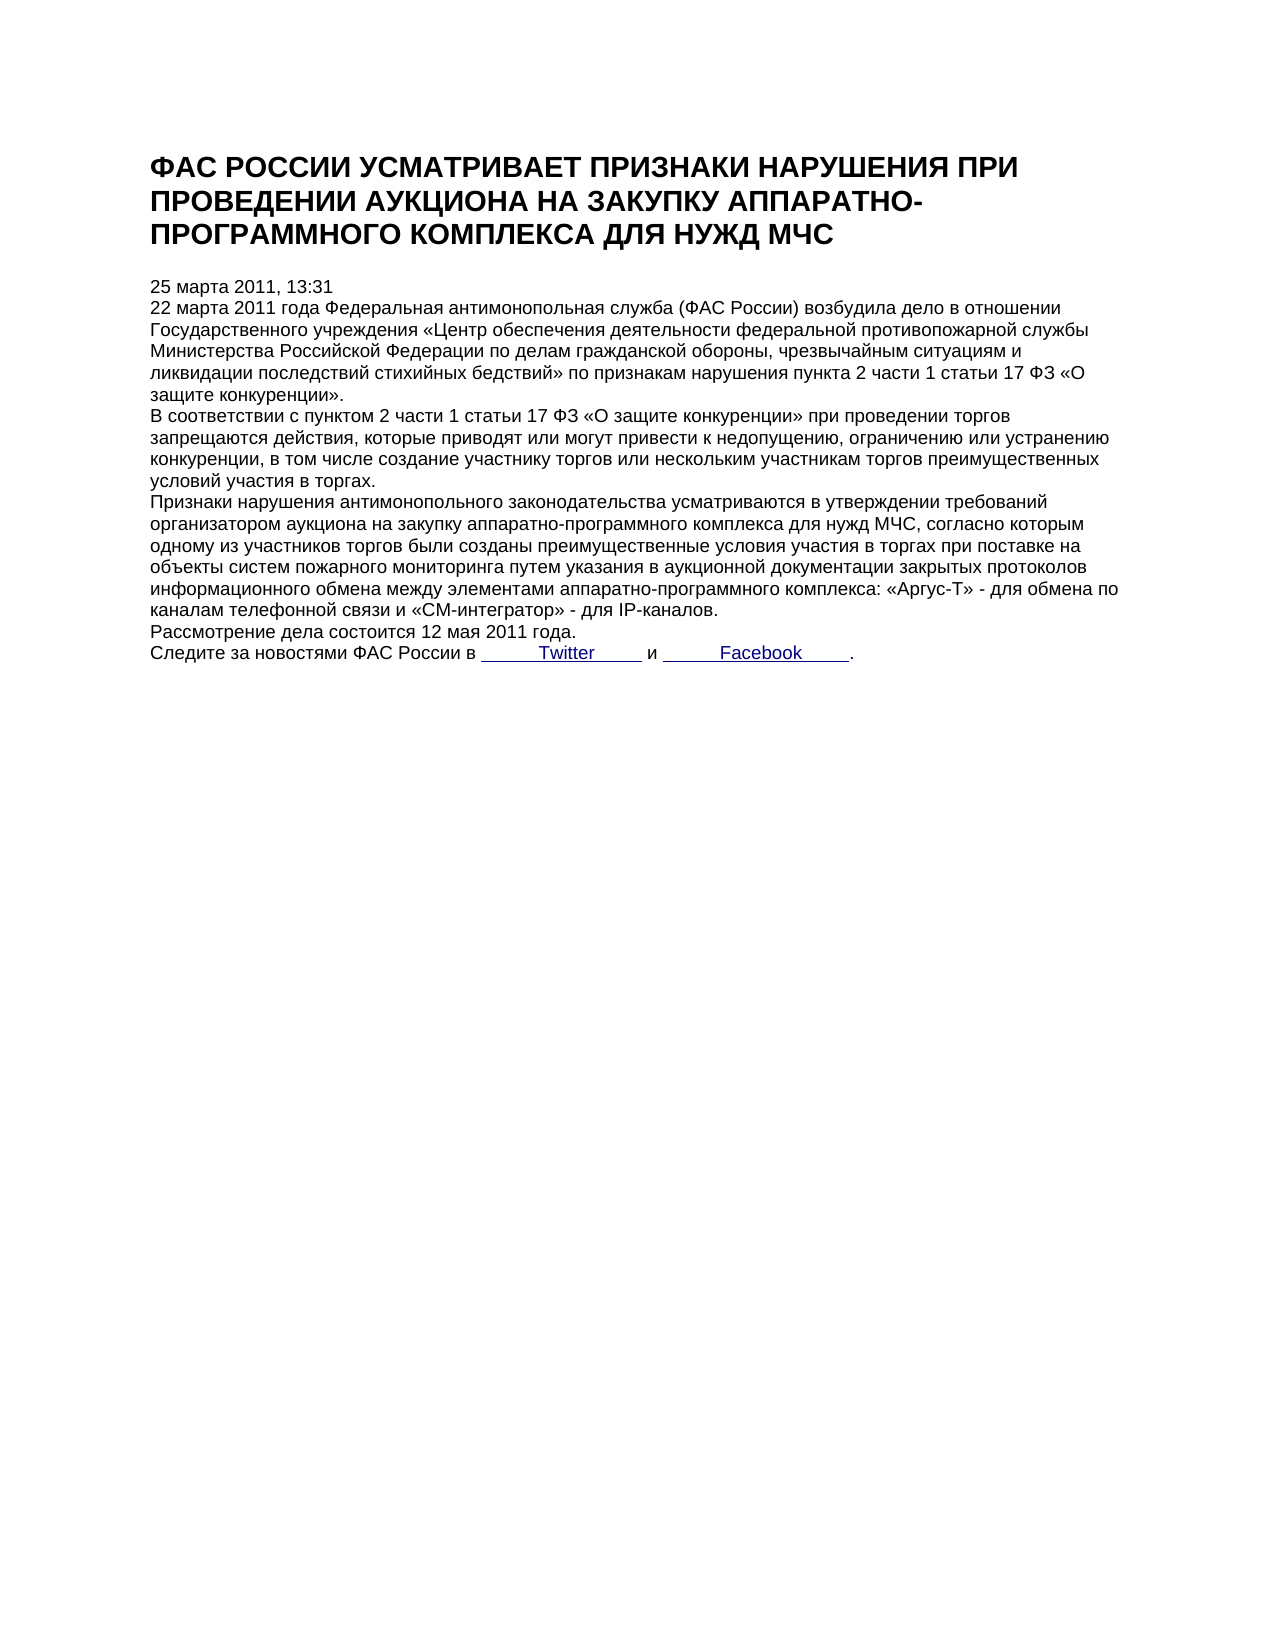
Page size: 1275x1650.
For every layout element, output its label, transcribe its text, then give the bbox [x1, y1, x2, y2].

subtitle ФАС России усматривает признаки нарушения при проведении аукциона на закупку аппаратно-программного комплекса для нужд МЧС [150, 150, 1125, 251]
text 22 марта 2011 года Федеральная антимонопольная служба (ФАС России) возбудила дело в отношении Государственного учреждения «Центр обеспечения деятельности федеральной противопожарной службы Министерства Российской Федерации по делам гражданской обороны, чрезвычайным ситуациям и ликвидации последствий стихийных бедствий» по признакам нарушения пункта 2 части 1 статьи 17 ФЗ «О защите конкуренции». [150, 297, 1125, 405]
text Следите за новостями ФАС России в Twitter и Facebook . [150, 642, 1125, 664]
text Рассмотрение дела состоится 12 мая 2011 года. [150, 621, 1125, 642]
text В соответствии с пунктом 2 части 1 статьи 17 ФЗ «О защите конкуренции» при проведении торгов запрещаются действия, которые приводят или могут привести к недопущению, ограничению или устранению конкуренции, в том числе создание участнику торгов или нескольким участникам торгов преимущественных условий участия в торгах. [150, 405, 1125, 491]
text Признаки нарушения антимонопольного законодательства усматриваются в утверждении требований организатором аукциона на закупку аппаратно-программного комплекса для нужд МЧС, согласно которым одному из участников торгов были созданы преимущественные условия участия в торгах при поставке на объекты систем пожарного мониторинга путем указания в аукционной документации закрытых протоколов информационного обмена между элементами аппаратно-программного комплекса: «Аргус-Т» - для обмена по каналам телефонной связи и «СМ-интегратор» - для IP-каналов. [150, 491, 1125, 621]
text 25 марта 2011, 13:31 [150, 276, 1125, 297]
